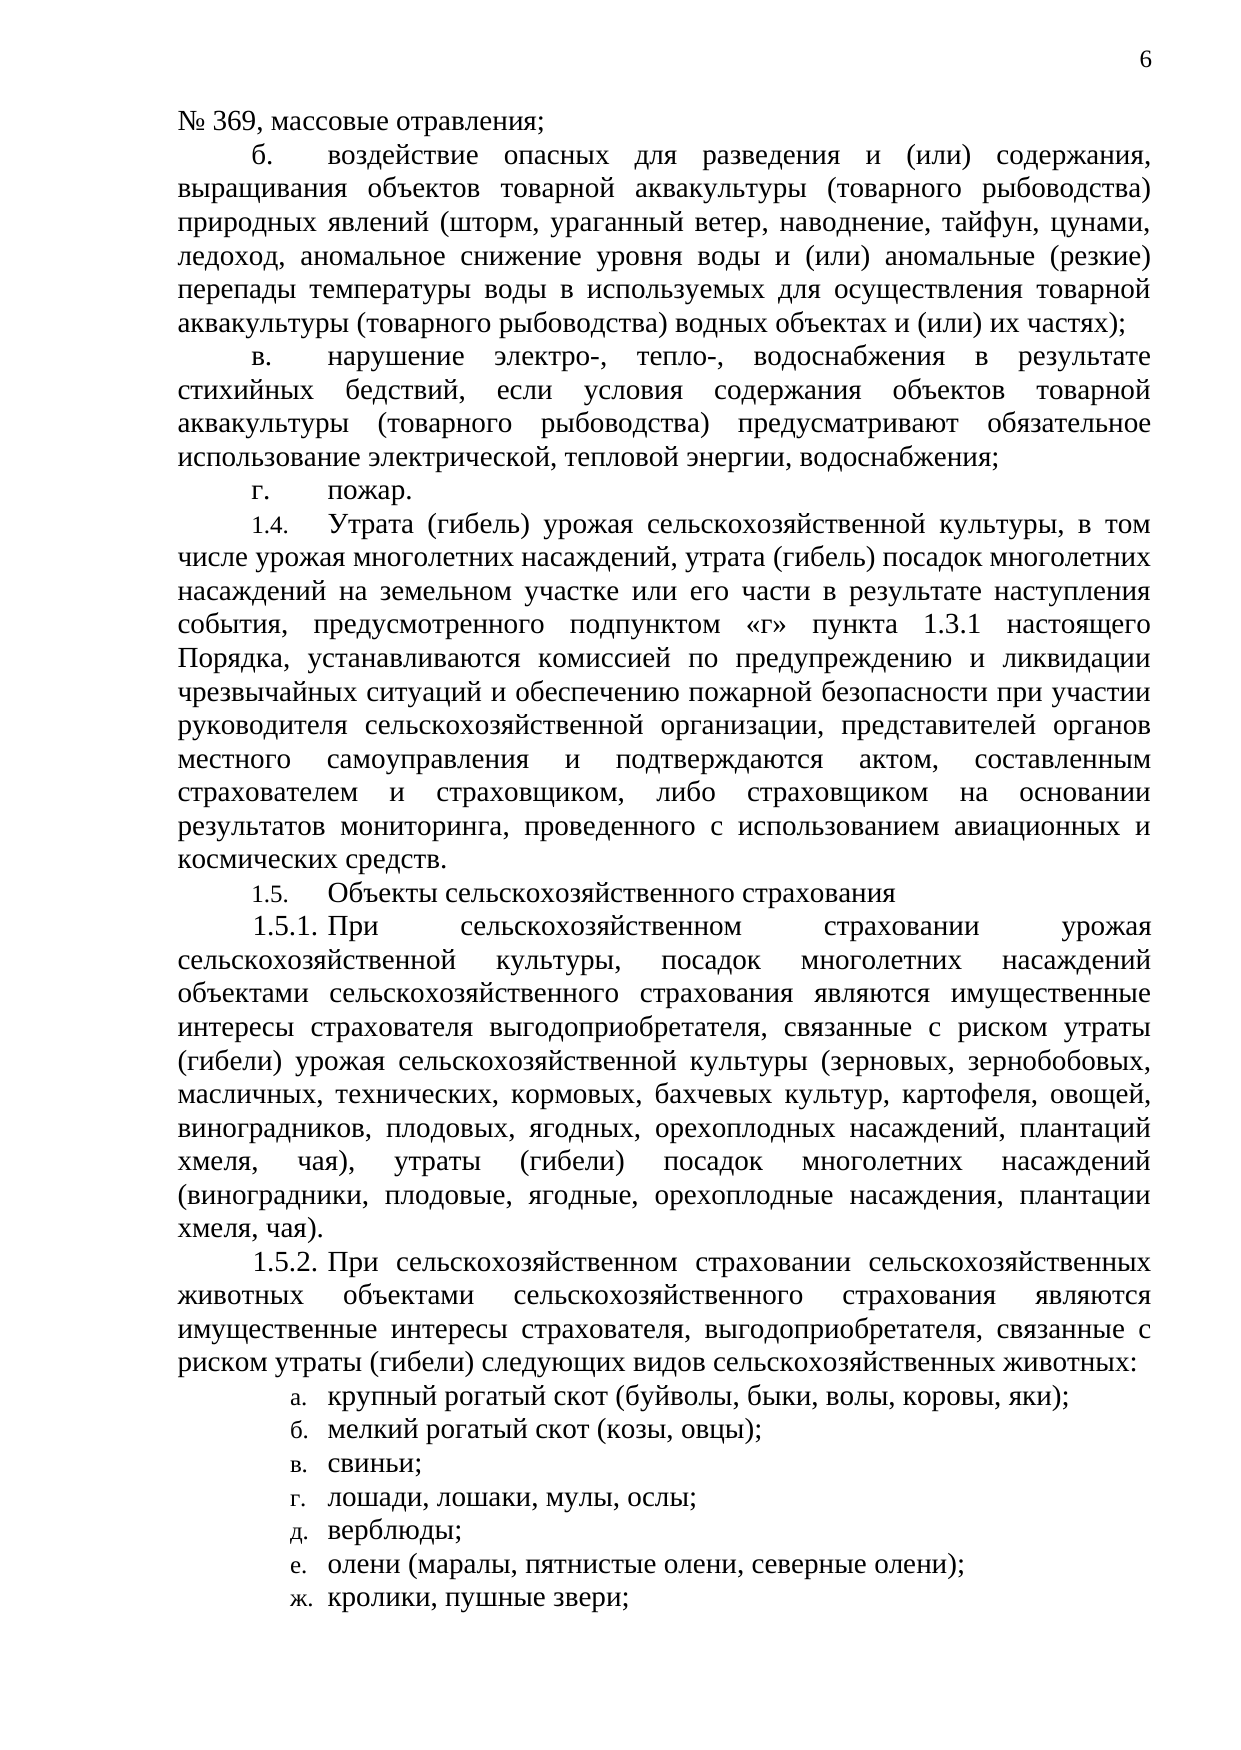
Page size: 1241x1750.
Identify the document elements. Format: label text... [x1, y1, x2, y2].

list При сельскохозяйственном страховании сельскохозяйственных животных объектами сельскохозяйственного страхования являются имущественные интересы страхователя, выгодоприобретателя, связанные с риском утраты (гибели) следующих видов сельскохозяйственных животных: [177, 1244, 1152, 1378]
list При сельскохозяйственном страховании урожая сельскохозяйственной культуры, посадок многолетних насаждений объектами сельскохозяйственного страхования являются имущественные интересы страхователя выгодоприобретателя, связанные с риском утраты (гибели) урожая сельскохозяйственной культуры (зерновых, зернобобовых, масличных, технических, кормовых, бахчевых культур, картофеля, овощей, виноградников, плодовых, ягодных, орехоплодных насаждений, плантаций хмеля, чая), утраты (гибели) посадок многолетних насаждений (виноградники, плодовые, ягодные, орехоплодные насаждения, плантации хмеля, чая). [177, 908, 1152, 1244]
list мелкий рогатый скот (козы, овцы); [290, 1412, 1152, 1445]
list свиньи; [290, 1445, 1152, 1479]
list лошади, лошаки, мулы, ослы; [290, 1479, 1152, 1512]
list верблюды; [290, 1512, 1152, 1546]
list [177, 103, 1152, 137]
list олени (маралы, пятнистые олени, северные олени); [290, 1546, 1152, 1579]
list кролики, пушные звери; [290, 1579, 1152, 1613]
list Утрата (гибель) урожая сельскохозяйственной культуры, в том числе урожая многолетних насаждений, утрата (гибель) посадок многолетних насаждений на земельном участке или его части в результате наступления события, предусмотренного подпунктом «г» пункта 1.3.1 настоящего Порядка, устанавливаются комиссией по предупреждению и ликвидации чрезвычайных ситуаций и обеспечению пожарной безопасности при участии руководителя сельскохозяйственной организации, представителей органов местного самоуправления и подтверждаются актом, составленным страхователем и страховщиком, либо страховщиком на основании результатов мониторинга, проведенного с использованием авиационных и космических средств. [177, 506, 1152, 875]
list нарушение электро-, тепло-, водоснабжения в результате стихийных бедствий, если условия содержания объектов товарной аквакультуры (товарного рыбоводства) предусматривают обязательное использование электрической, тепловой энергии, водоснабжения; [177, 338, 1152, 472]
list воздействие опасных для разведения и (или) содержания, выращивания объектов товарной аквакультуры (товарного рыбоводства) природных явлений (шторм, ураганный ветер, наводнение, тайфун, цунами, ледоход, аномальное снижение уровня воды и (или) аномальные (резкие) перепады температуры воды в используемых для осуществления товарной аквакультуры (товарного рыбоводства) водных объектах и (или) их частях); [177, 137, 1152, 338]
list крупный рогатый скот (буйволы, быки, волы, коровы, яки); [290, 1378, 1152, 1412]
list Объекты сельскохозяйственного страхования [177, 875, 1152, 908]
list пожар. [177, 472, 1152, 506]
